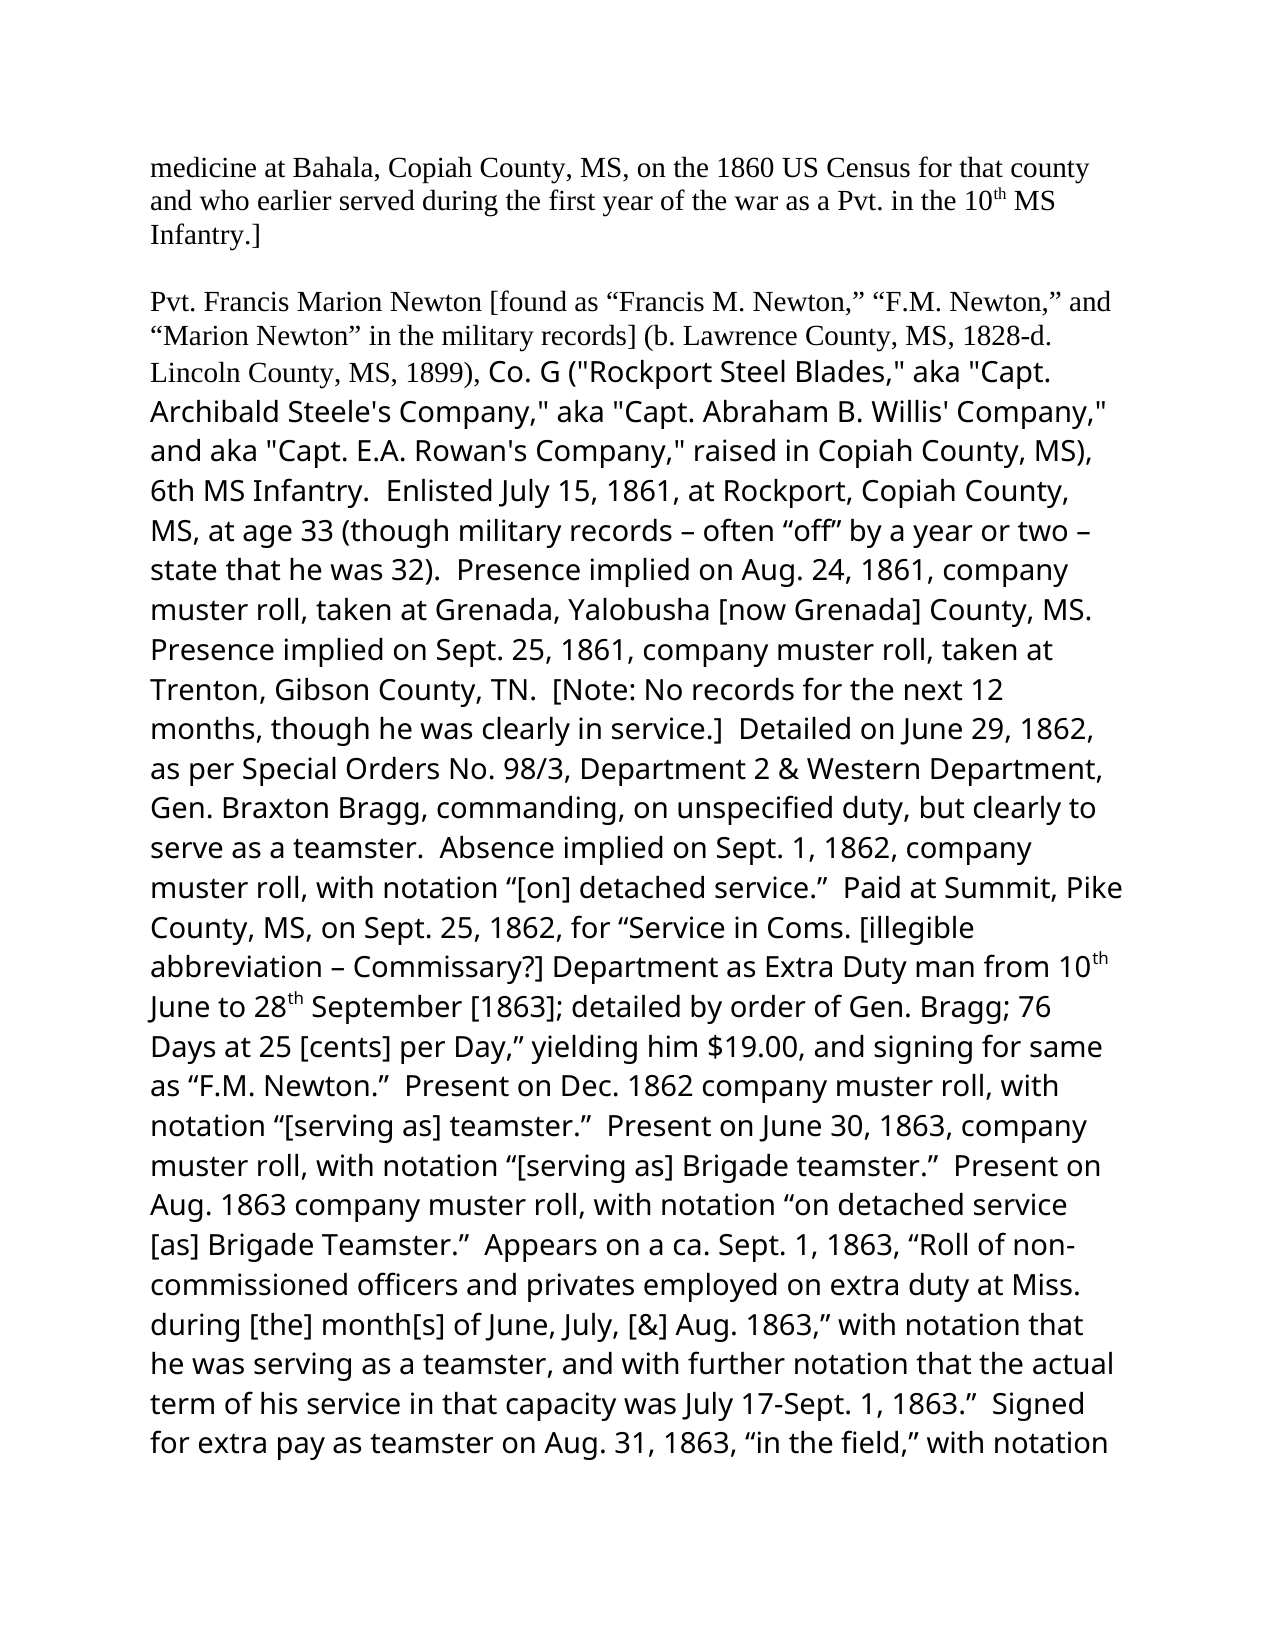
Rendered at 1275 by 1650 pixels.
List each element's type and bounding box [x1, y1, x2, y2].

text [150, 284, 1125, 1462]
text [150, 150, 1125, 251]
